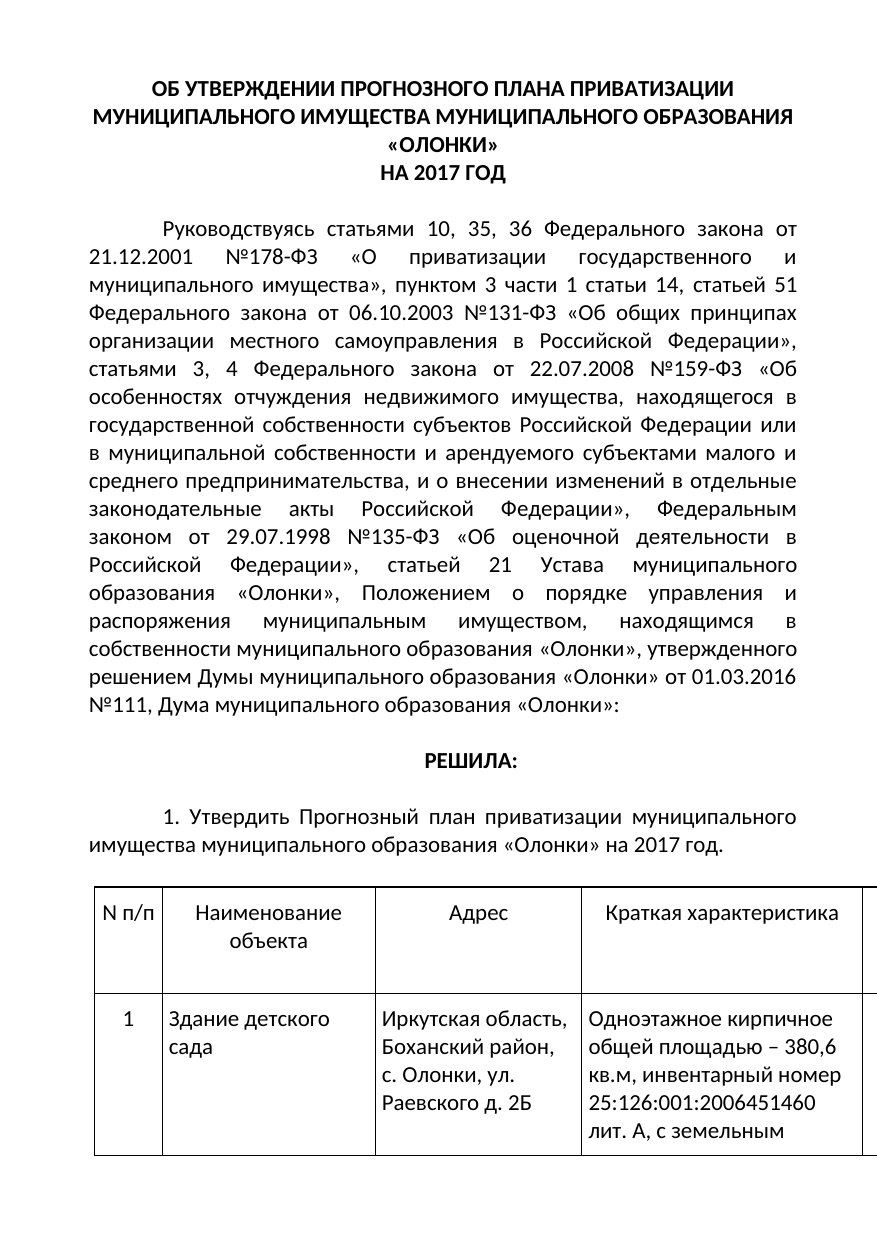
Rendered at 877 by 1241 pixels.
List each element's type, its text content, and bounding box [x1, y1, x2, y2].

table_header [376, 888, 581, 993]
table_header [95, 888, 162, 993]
text 1. Утвердить Прогнозный план приватизации муниципального имущества муниципального образования «Олонки» на 2017 год. [89, 802, 797, 858]
text НА 2017 ГОД [89, 158, 797, 186]
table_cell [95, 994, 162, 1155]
text ОБ УТВЕРЖДЕНИИ ПРОГНОЗНОГО ПЛАНА ПРИВАТИЗАЦИИ МУНИЦИПАЛЬНОГО ИМУЩЕСТВА МУНИЦИПАЛЬНОГО ОБРАЗОВАНИЯ «ОЛОНКИ» [89, 74, 797, 158]
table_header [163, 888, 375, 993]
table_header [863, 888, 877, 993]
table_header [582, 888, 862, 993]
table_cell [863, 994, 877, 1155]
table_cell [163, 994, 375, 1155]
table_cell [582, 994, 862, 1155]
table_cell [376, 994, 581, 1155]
text РЕШИЛА: [89, 746, 797, 774]
text Руководствуясь статьями 10, 35, 36 Федерального закона от 21.12.2001 №178-ФЗ «О приватизации государственного и муниципального имущества», пунктом 3 части 1 статьи 14, статьей 51 Федерального закона от 06.10.2003 №131-ФЗ «Об общих принципах организации местного самоуправления в Российской Федерации», статьями 3, 4 Федерального закона от 22.07.2008 №159-ФЗ «Об особенностях отчуждения недвижимого имущества, находящегося в государственной собственности субъектов Российской Федерации или в муниципальной собственности и арендуемого субъектами малого и среднего предпринимательства, и о внесении изменений в отдельные законодательные акты Российской Федерации», Федеральным законом от 29.07.1998 №135-ФЗ «Об оценочной деятельности в Российской Федерации», статьей 21 Устава муниципального образования «Олонки», Положением о порядке управления и распоряжения муниципальным имуществом, находящимся в собственности муниципального образования «Олонки», утвержденного решением Думы муниципального образования «Олонки» от 01.03.2016 №111, Дума муниципального образования «Олонки»: [89, 214, 797, 718]
